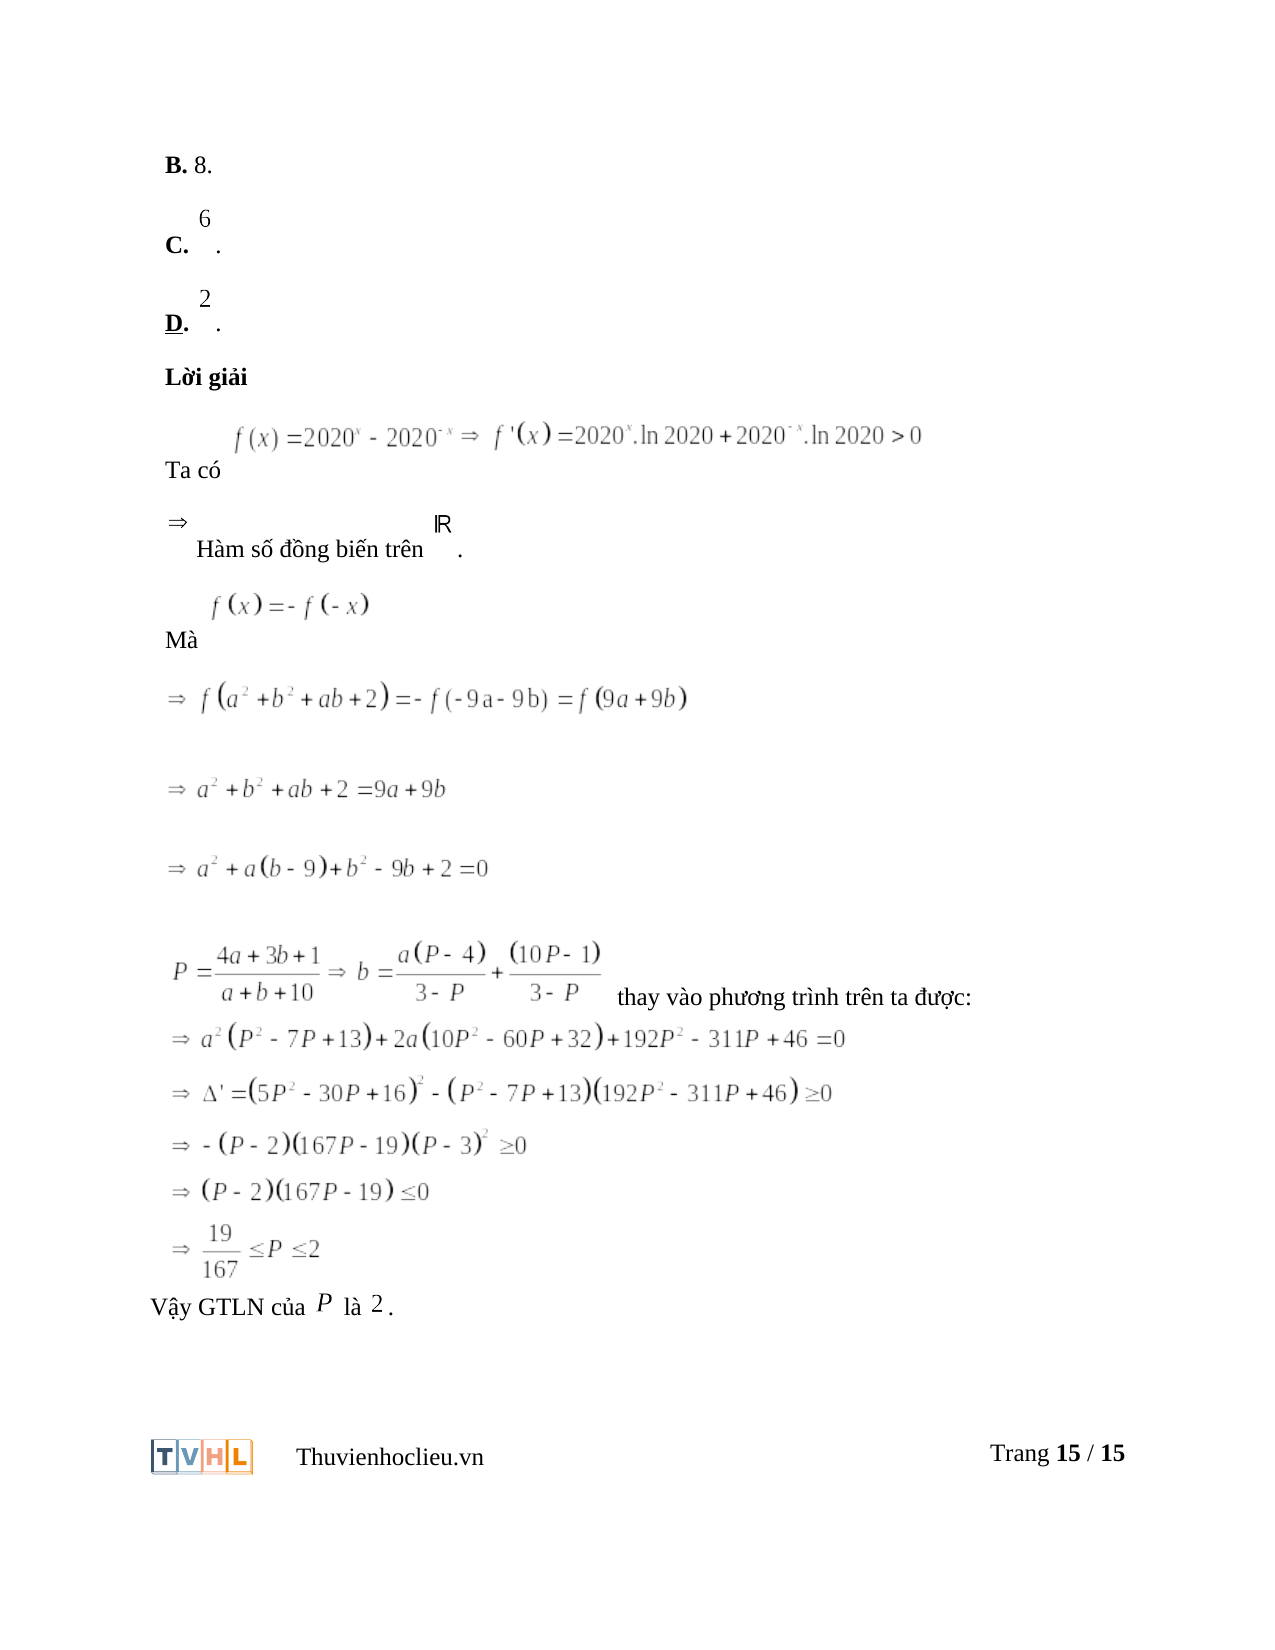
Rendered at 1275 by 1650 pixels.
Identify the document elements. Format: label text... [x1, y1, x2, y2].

text Ta có [165, 416, 1125, 484]
text D. . [165, 283, 1125, 337]
text Mà [165, 588, 1125, 653]
text Vậy GTLN của là . [150, 1287, 1125, 1321]
text C. . [165, 204, 1125, 258]
text thay vào phương trình trên ta được: [169, 936, 1125, 1011]
text B. 8. [165, 150, 1125, 179]
picture [150, 1437, 254, 1476]
text Lời giải [165, 362, 1125, 391]
text Hàm số đồng biến trên . [165, 509, 1125, 563]
